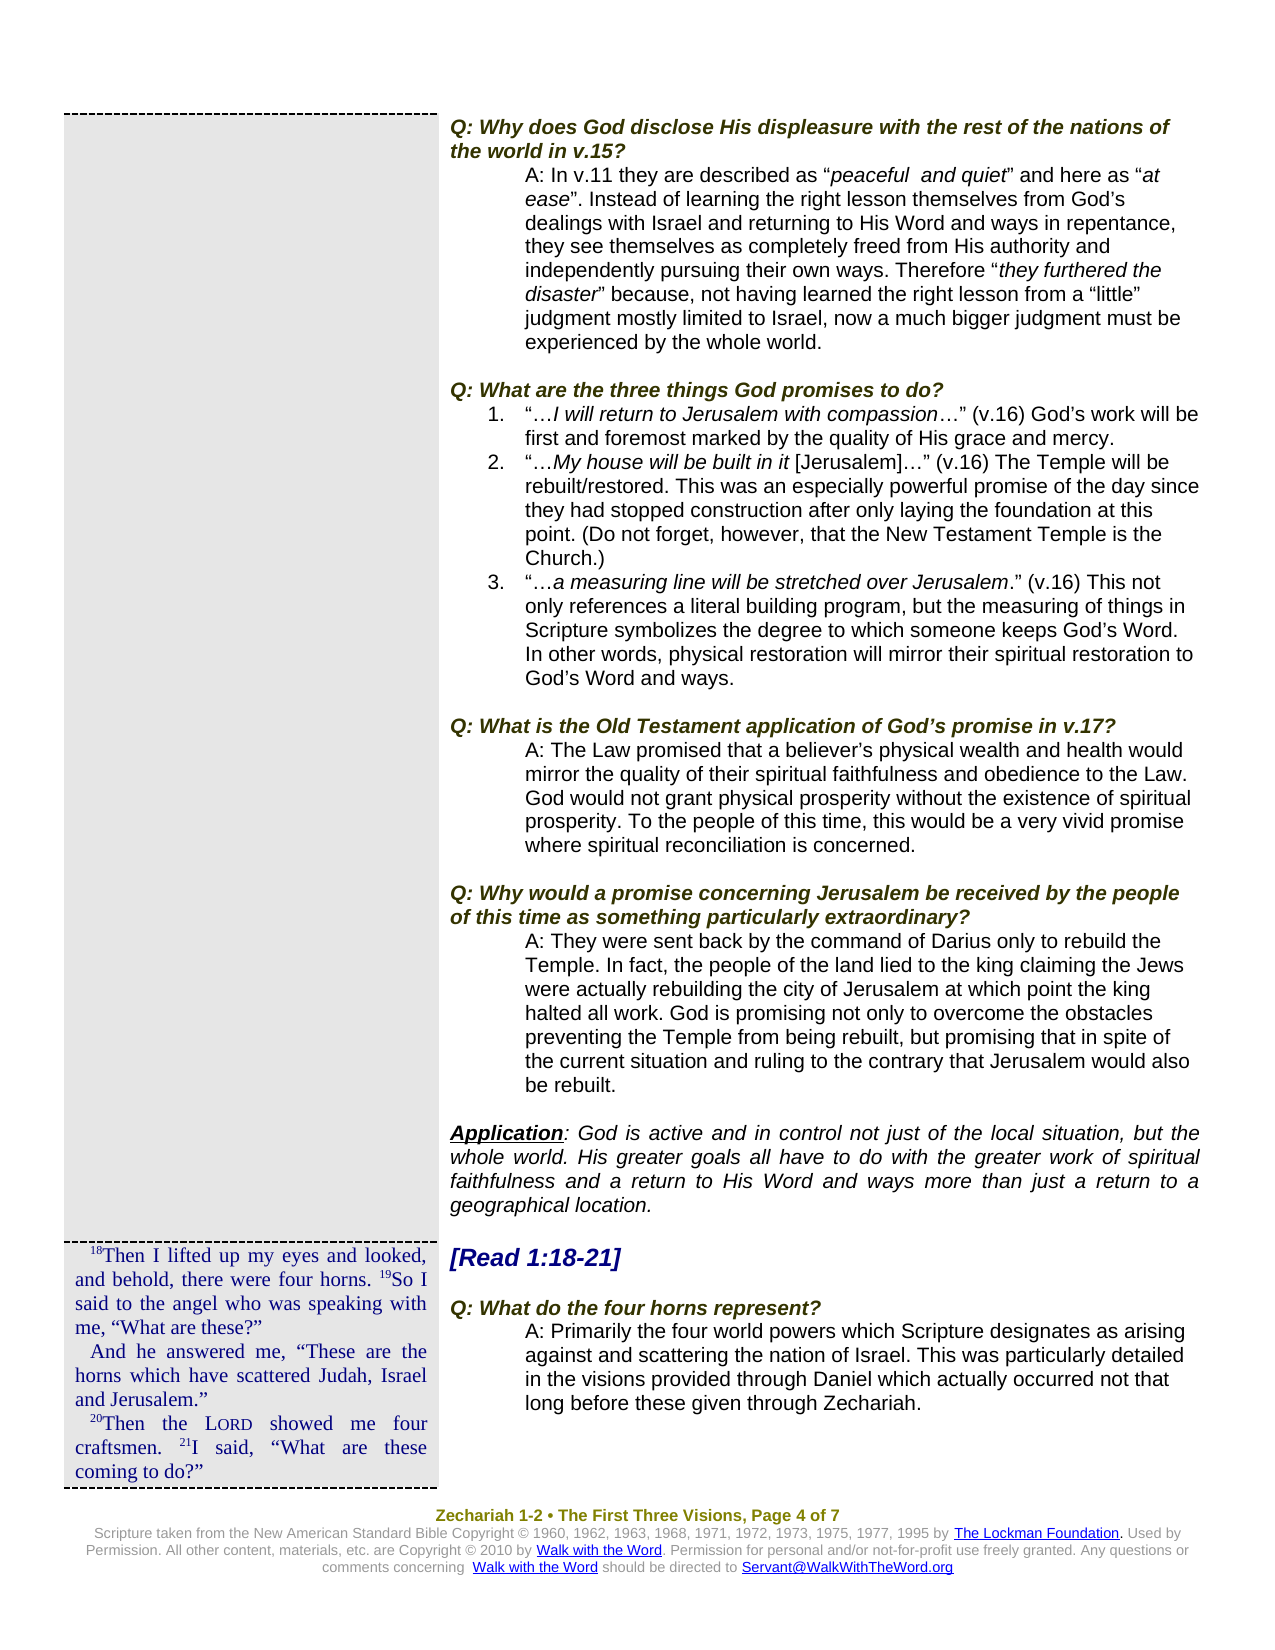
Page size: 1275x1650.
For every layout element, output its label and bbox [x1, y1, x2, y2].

table_cell [64, 1241, 439, 1487]
table_cell [64, 113, 439, 1241]
table_cell [439, 1241, 1213, 1487]
table_cell [439, 113, 1213, 1241]
